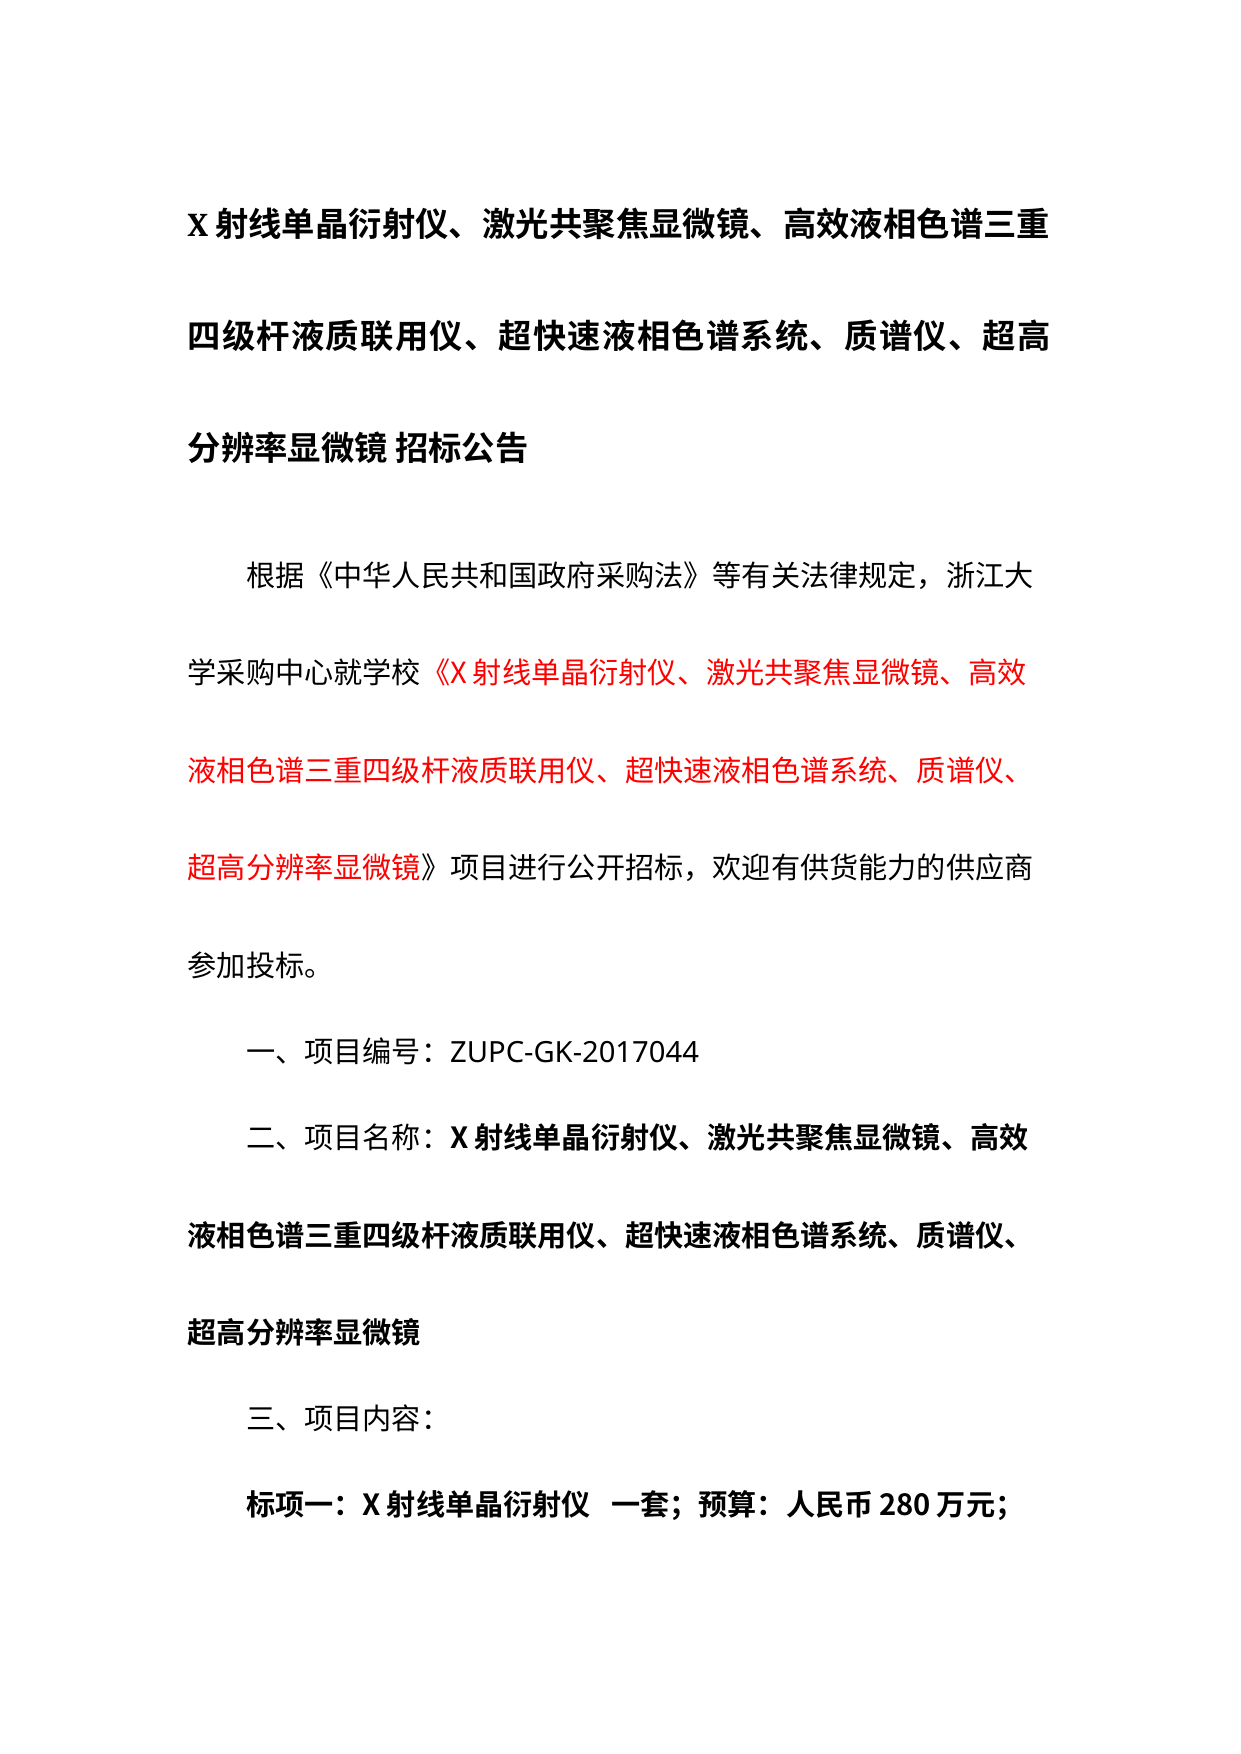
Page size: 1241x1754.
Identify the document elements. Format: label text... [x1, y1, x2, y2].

text 三、项目内容： [187, 1384, 1053, 1449]
text 二、项目名称：X射线单晶衍射仪、激光共聚焦显微镜、高效液相色谱三重四级杆液质联用仪、超快速液相色谱系统、质谱仪、超高分辨率显微镜 [187, 1103, 1053, 1363]
text 一、项目编号：ZUPC-GK-2017044 [187, 1017, 1053, 1082]
text 标项一：X射线单晶衍射仪 一套；预算：人民币280万元； [187, 1471, 1053, 1536]
text 根据《中华人民共和国政府采购法》等有关法律规定，浙江大学采购中心就学校《X射线单晶衍射仪、激光共聚焦显微镜、高效液相色谱三重四级杆液质联用仪、超快速液相色谱系统、质谱仪、超高分辨率显微镜》项目进行公开招标，欢迎有供货能力的供应商参加投标。 [187, 541, 1053, 996]
subtitle X射线单晶衍射仪、激光共聚焦显微镜、高效液相色谱三重四级杆液质联用仪、超快速液相色谱系统、质谱仪、超高分辨率显微镜 招标公告 [187, 189, 1053, 479]
